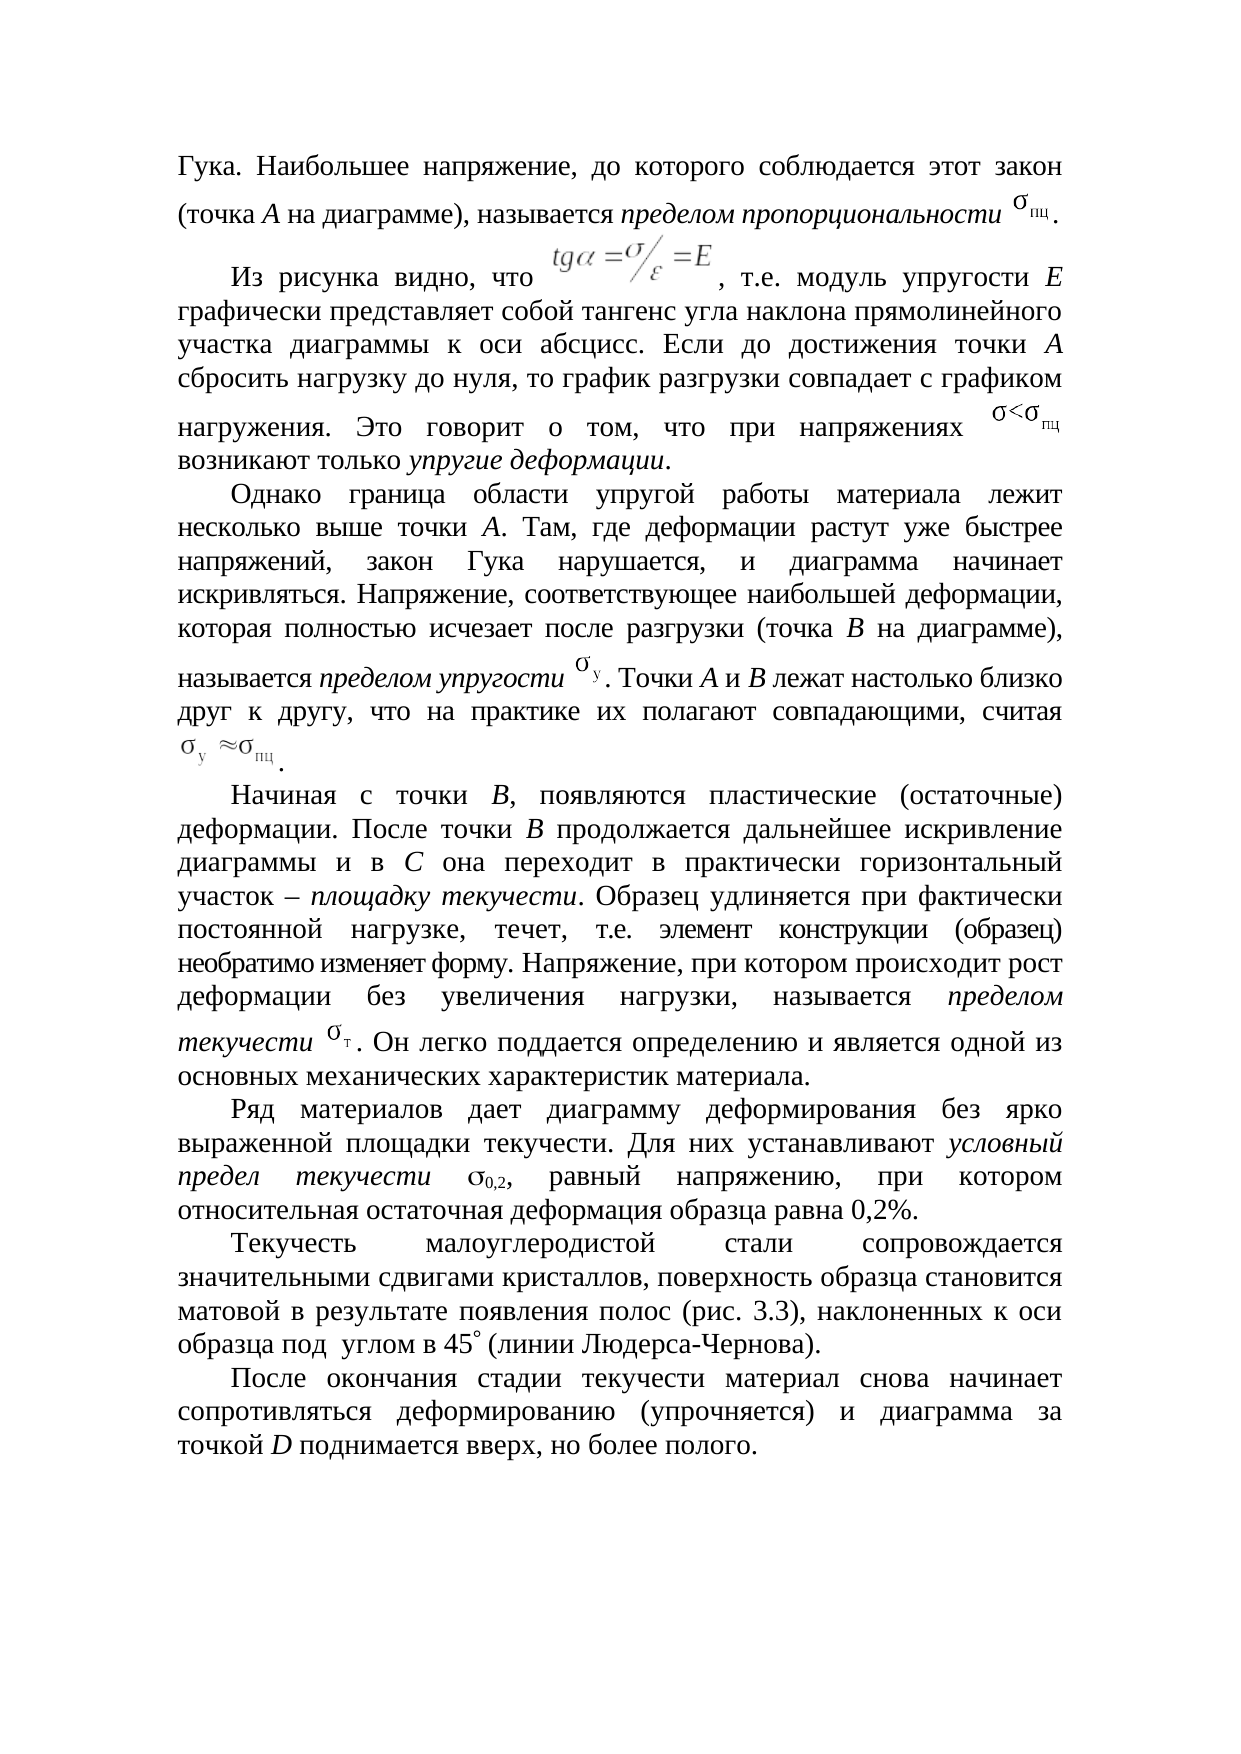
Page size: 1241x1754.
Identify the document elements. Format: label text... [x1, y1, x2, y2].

text Текучесть малоуглеродистой стали сопровождается значительными сдвигами кристаллов, поверхность образца становится матовой в результате появления полос (рис. 3.3), наклоненных к оси образца под углом в 45 (линии Людерса-Чернова). [177, 1226, 1063, 1360]
text Начиная с точки B, появляются пластические (остаточные) деформации. После точки B продолжается дальнейшее искривление диаграммы и в C она переходит в практически горизонтальный участок – площадку текучести. Образец удлиняется при фактически постоянной нагрузке, течет, т.е. элемент конструкции (образец) необратимо изменяет форму. Напряжение, при котором происходит рост деформации без увеличения нагрузки, называется пределом текучести . Он легко поддается определению и является одной из основных механических характеристик материала. [177, 777, 1063, 1091]
text Однако граница области упругой работы материала лежит несколько выше точки A. Там, где деформации растут уже быстрее напряжений, закон Гука нарушается, и диаграмма начинает искривляться. Напряжение, соответствующее наибольшей деформации, которая полностью исчезает после разгрузки (точка B на диаграмме), называется пределом упругости . Точки A и B лежат настолько близко друг к другу, что на практике их полагают совпадающими, считая . [177, 476, 1063, 777]
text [177, 148, 1063, 230]
text Из рисунка видно, что , т.е. модуль упругости E графически представляет собой тангенс угла наклона прямолинейного участка диаграммы к оси абсцисс. Если до достижения точки A сбросить нагрузку до нуля, то график разгрузки совпадает с графиком нагружения. Это говорит о том, что при напряжениях возникают только упругие деформации. [177, 230, 1063, 476]
text Ряд материалов дает диаграмму деформирования без ярко выраженной площадки текучести. Для них устанавливают условный предел текучести 0,2, равный напряжению, при котором относительная остаточная деформация образца равна 0,2%. [177, 1091, 1063, 1226]
text После окончания стадии текучести материал снова начинает сопротивляться деформированию (упрочняется) и диаграмма за точкой D поднимается вверх, но более полого. [177, 1360, 1063, 1461]
